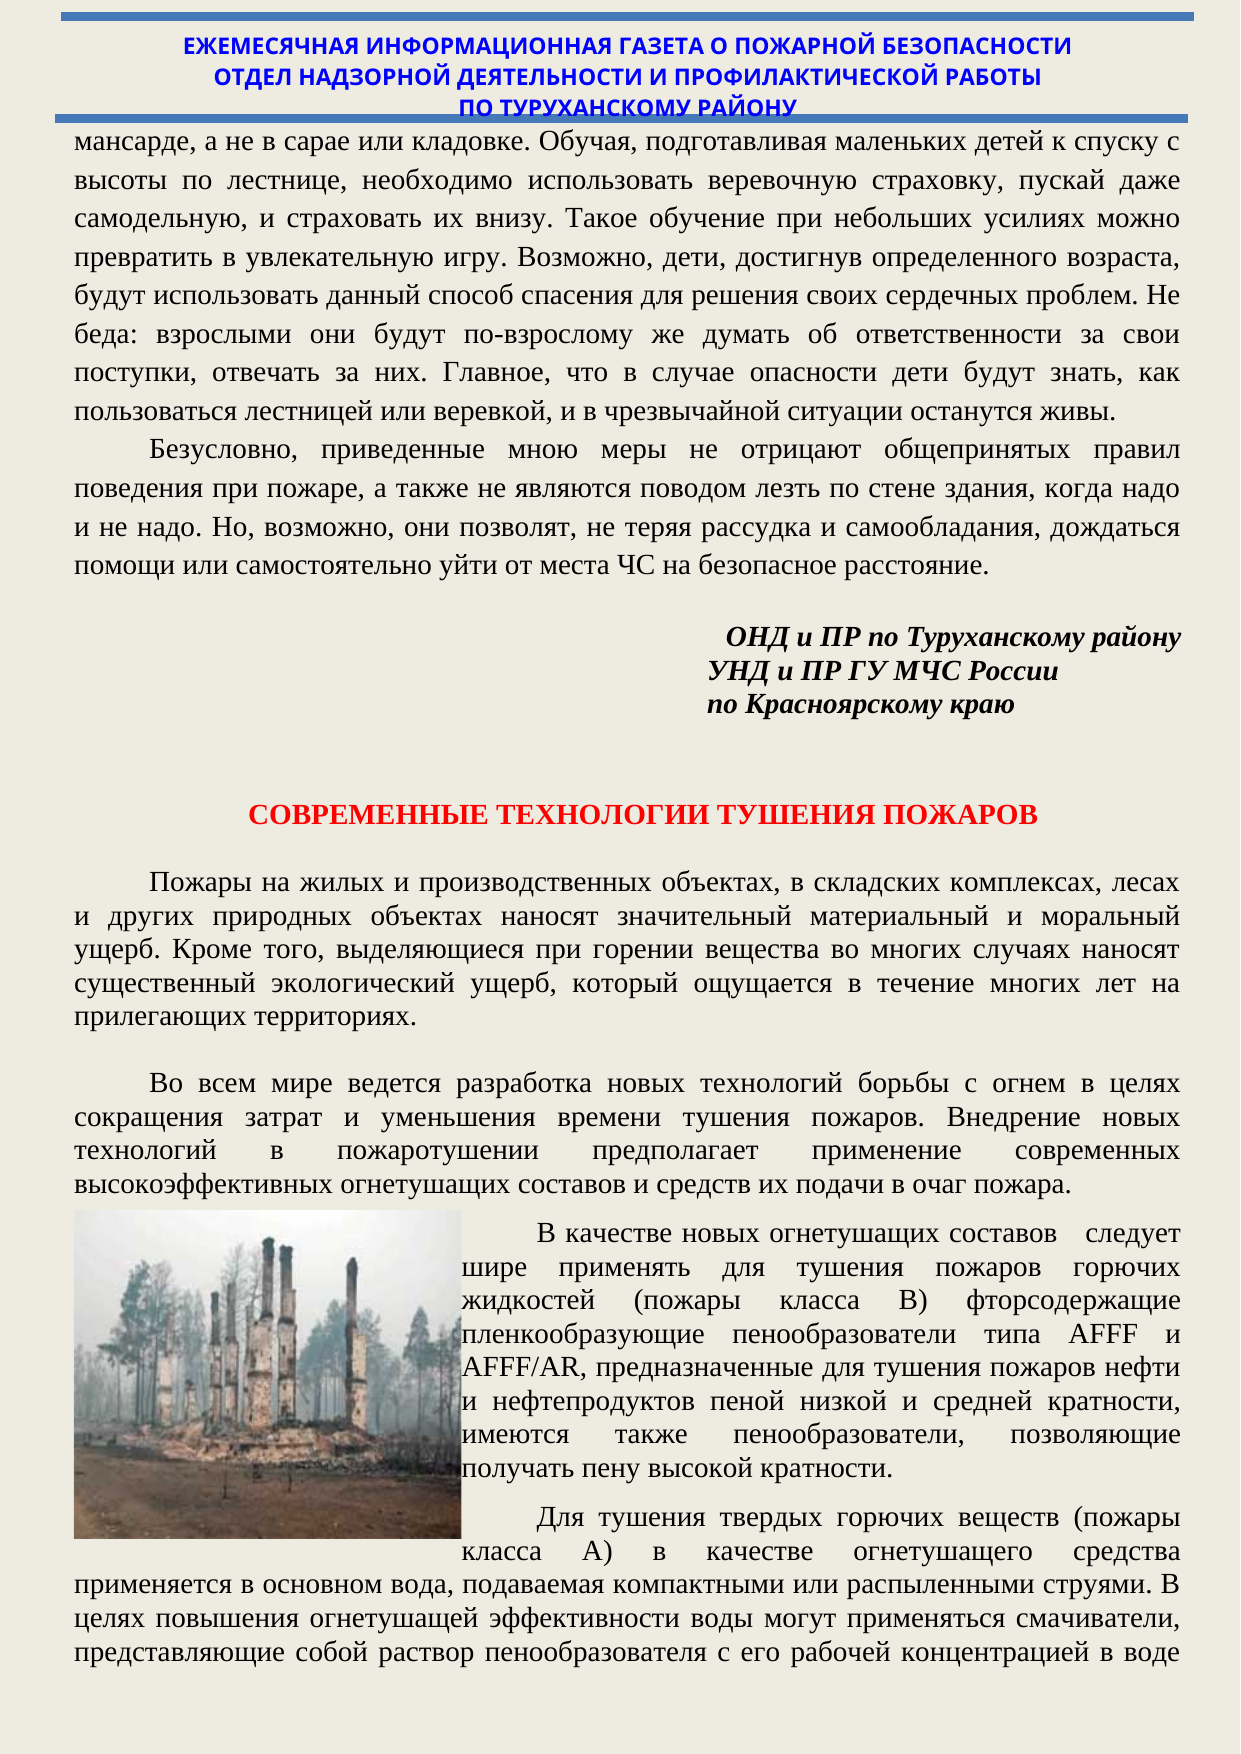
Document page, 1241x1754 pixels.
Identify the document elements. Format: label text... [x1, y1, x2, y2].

text СОВРЕМЕННЫЕ ТЕХНОЛОГИИ ТУШЕНИЯ ПОЖАРОВ [74, 797, 1181, 831]
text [74, 1499, 1181, 1667]
text Пожары на жилых и производственных объектах, в складских комплексах, лесах и других природных объектах наносят значительный материальный и моральный ущерб. Кроме того, выделяющиеся при горении вещества во многих случаях наносят существенный экологический ущерб, который ощущается в течение многих лет на прилегающих территориях. [74, 864, 1181, 1032]
text УНД и ПР ГУ МЧС России [74, 653, 1181, 686]
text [74, 123, 1181, 427]
picture [73, 1210, 462, 1539]
text по Красноярскому краю [74, 686, 1181, 720]
text Безусловно, приведенные мною меры не отрицают общепринятых правил поведения при пожаре, а также не являются поводом лезть по стене здания, когда надо и не надо. Но, возможно, они позволят, не теряя рассудка и самообладания, дождаться помощи или самостоятельно уйти от места ЧС на безопасное расстояние. [74, 432, 1181, 581]
text ОНД и ПР по Туруханскому району [27, 619, 1181, 653]
text Во всем мире ведется разработка новых технологий борьбы с огнем в целях сокращения затрат и уменьшения времени тушения пожаров. Внедрение новых технологий в пожаротушении предполагает применение современных высокоэффективных огнетушащих составов и средств их подачи в очаг пожара. [74, 1065, 1181, 1199]
